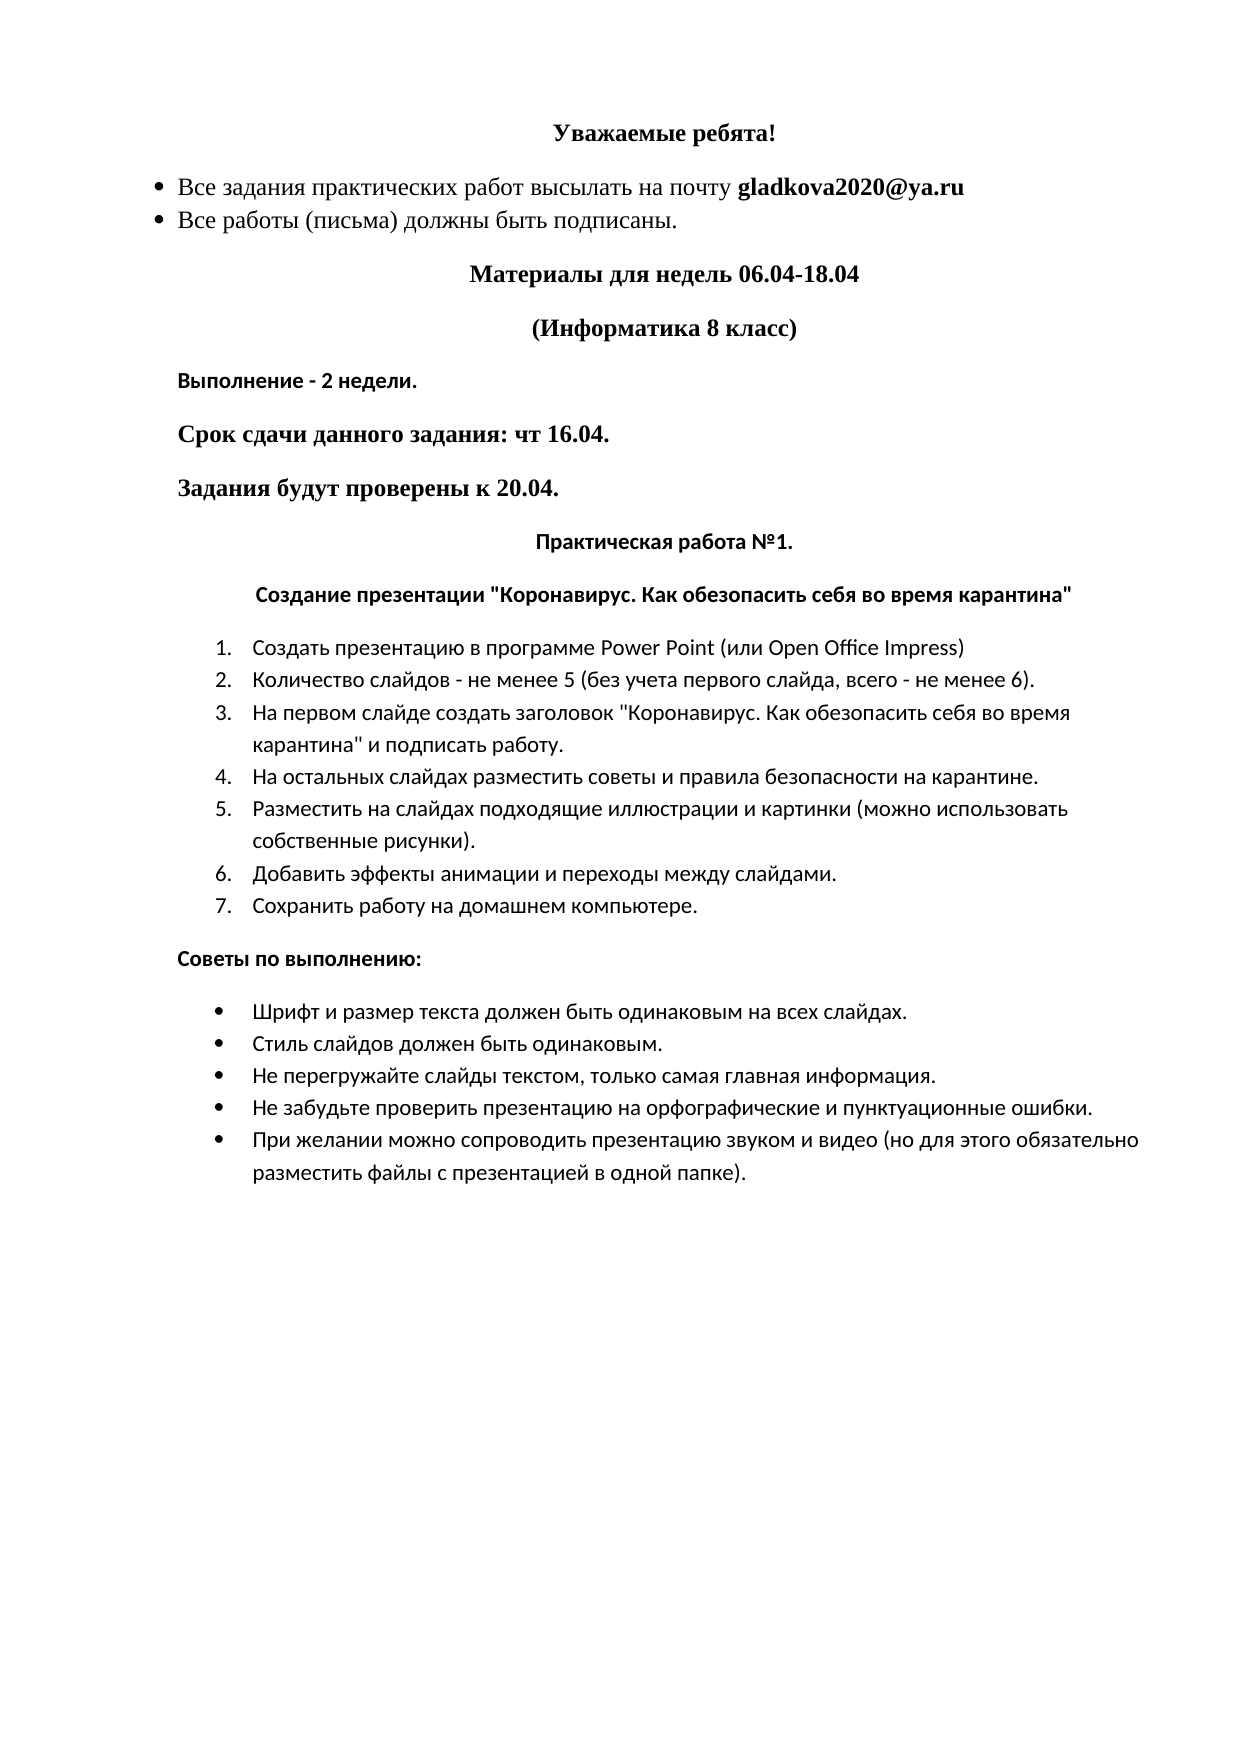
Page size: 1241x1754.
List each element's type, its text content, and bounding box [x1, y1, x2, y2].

list На первом слайде создать заголовок "Коронавирус. Как обезопасить себя во время карантина" и подписать работу. [215, 698, 1152, 758]
text Выполнение - 2 недели. [177, 367, 1152, 394]
list Шрифт и размер текста должен быть одинаковым на всех слайдах. [215, 997, 1152, 1025]
text Создание презентации "Коронавирус. Как обезопасить себя во время карантина" [177, 580, 1152, 608]
text (Информатика 8 класс) [177, 313, 1152, 341]
list Сохранить работу на домашнем компьютере. [215, 891, 1152, 919]
list Добавить эффекты анимации и переходы между слайдами. [215, 859, 1152, 887]
list Все задания практических работ высылать на почту gladkova2020@ya.ru [154, 172, 1152, 201]
text Материалы для недель 06.04-18.04 [177, 259, 1152, 288]
list Количество слайдов - не менее 5 (без учета первого слайда, всего - не менее 6). [215, 666, 1152, 693]
list Не перегружайте слайды текстом, только самая главная информация. [215, 1061, 1152, 1089]
text Срок сдачи данного задания: чт 16.04. [177, 419, 1152, 448]
list Стиль слайдов должен быть одинаковым. [215, 1029, 1152, 1057]
text Практическая работа №1. [177, 527, 1152, 555]
list Создать презентацию в программе Power Point (или Open Office Impress) [215, 633, 1152, 661]
list Не забудьте проверить презентацию на орфографические и пунктуационные ошибки. [215, 1093, 1152, 1121]
list На остальных слайдах разместить советы и правила безопасности на карантине. [215, 762, 1152, 790]
list При желании можно сопроводить презентацию звуком и видео (но для этого обязательно разместить файлы с презентацией в одной папке). [215, 1126, 1152, 1186]
text Уважаемые ребята! [177, 118, 1152, 147]
text Советы по выполнению: [177, 944, 1152, 972]
text Задания будут проверены к 20.04. [177, 473, 1152, 502]
list Разместить на слайдах подходящие иллюстрации и картинки (можно использовать собственные рисунки). [215, 794, 1152, 854]
list Все работы (письма) должны быть подписаны. [154, 205, 1152, 234]
